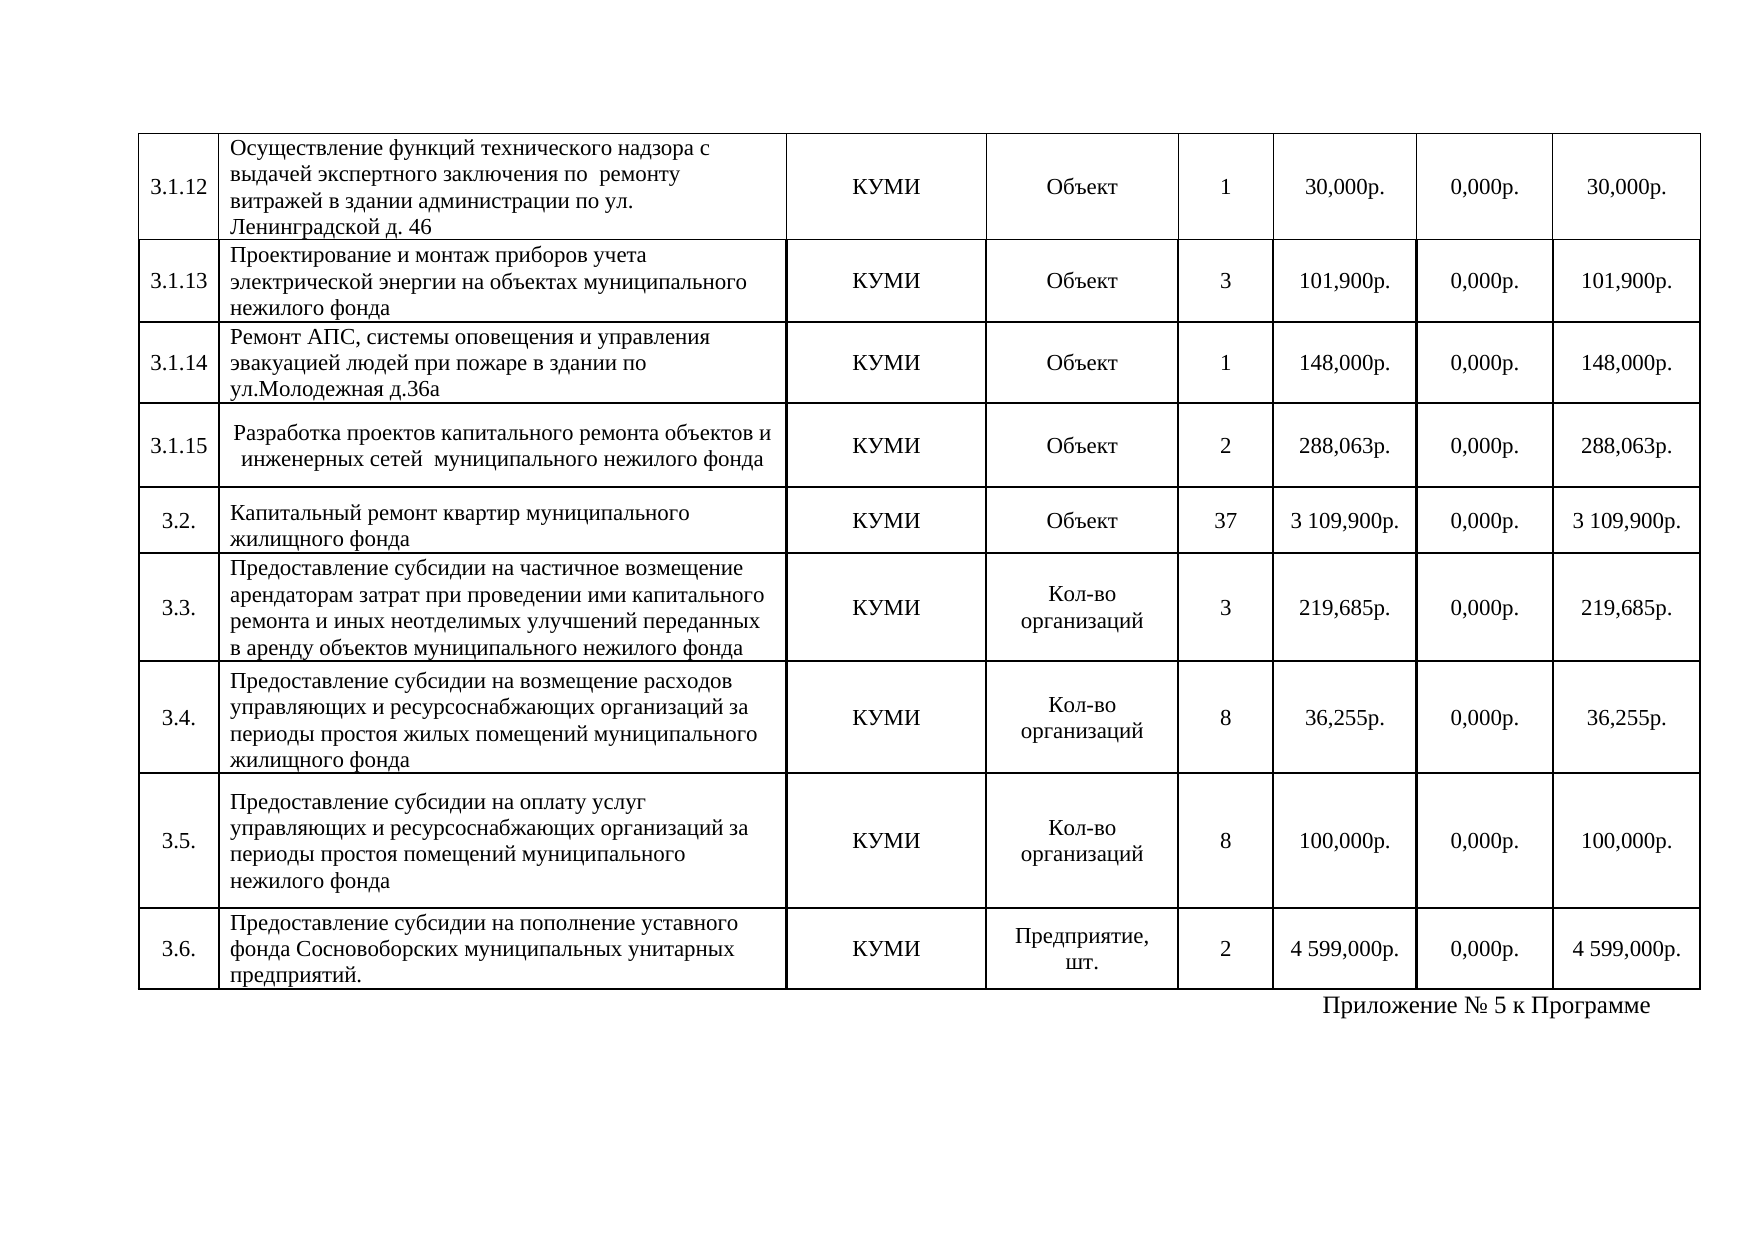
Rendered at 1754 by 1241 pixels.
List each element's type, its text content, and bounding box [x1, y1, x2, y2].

table_cell КУМИ [787, 134, 986, 239]
table_cell 3.1.15 [140, 404, 218, 486]
table_cell Кол-во организаций [987, 774, 1177, 907]
table_cell 0,000р. [1418, 404, 1552, 486]
table_cell Осуществление функций технического надзора с выдачей экспертного заключения по ремонту витражей в здании администрации по ул. Ленинградской д. 46 [219, 134, 786, 239]
table_cell 0,000р. [1418, 323, 1552, 402]
table_cell 8 [1179, 774, 1272, 907]
table_cell 36,255р. [1554, 662, 1699, 772]
table_cell КУМИ [788, 323, 985, 402]
table_cell 0,000р. [1418, 554, 1552, 660]
table_cell 1 [1179, 134, 1273, 239]
table_cell 8 [1179, 662, 1272, 772]
table_cell 30,000р. [1274, 134, 1416, 239]
table_cell 4 599,000р. [1554, 909, 1699, 988]
table_cell Предоставление субсидии на пополнение уставного фонда Сосновоборских муниципальных унитарных предприятий. [220, 909, 785, 988]
table_cell 219,685р. [1554, 554, 1699, 660]
table_cell КУМИ [788, 774, 985, 907]
table_cell 3 [1179, 554, 1272, 660]
table_cell 0,000р. [1417, 134, 1552, 239]
table_cell КУМИ [788, 240, 985, 321]
table_cell Капитальный ремонт квартир муниципального жилищного фонда [220, 488, 785, 552]
table_cell 37 [1179, 488, 1272, 552]
text Приложение № 5 к Программе [150, 990, 1651, 1019]
table_cell Объект [987, 404, 1177, 486]
table_cell 3.3. [140, 554, 218, 660]
table_cell КУМИ [788, 662, 985, 772]
table_cell 0,000р. [1418, 240, 1552, 321]
table_cell Предприятие, шт. [987, 909, 1177, 988]
table_cell Предоставление субсидии на частичное возмещение арендаторам затрат при проведении ими капитального ремонта и иных неотделимых улучшений переданных в аренду объектов муниципального нежилого фонда [220, 554, 785, 660]
table_cell Предоставление субсидии на возмещение расходов управляющих и ресурсоснабжающих организаций за периоды простоя жилых помещений муниципального жилищного фонда [220, 662, 785, 772]
table_cell 219,685р. [1274, 554, 1415, 660]
table_cell Ремонт АПС, системы оповещения и управления эвакуацией людей при пожаре в здании по ул.Молодежная д.36а [220, 323, 785, 402]
table_cell 1 [1179, 323, 1272, 402]
table_cell КУМИ [788, 404, 985, 486]
table_cell Объект [987, 488, 1177, 552]
table_cell 3.1.12 [139, 134, 218, 239]
table_cell 3 [1179, 240, 1272, 321]
table_cell Кол-во организаций [987, 662, 1177, 772]
table_cell 2 [1179, 909, 1272, 988]
table_cell Объект [987, 134, 1178, 239]
table_cell 148,000р. [1554, 323, 1699, 402]
table_cell 101,900р. [1554, 240, 1699, 321]
table_cell Объект [987, 323, 1177, 402]
table_cell 30,000р. [1553, 134, 1700, 239]
table_cell 36,255р. [1274, 662, 1415, 772]
table_cell КУМИ [788, 554, 985, 660]
table_cell 3.1.13 [140, 240, 218, 321]
table_cell 288,063р. [1554, 404, 1699, 486]
table_cell 3 109,900р. [1274, 488, 1415, 552]
table_cell 4 599,000р. [1274, 909, 1415, 988]
table_cell 0,000р. [1418, 774, 1552, 907]
table_cell 3.2. [140, 488, 218, 552]
table_cell 0,000р. [1418, 662, 1552, 772]
table_cell 100,000р. [1274, 774, 1415, 907]
table_cell Объект [987, 240, 1177, 321]
table_cell 148,000р. [1274, 323, 1415, 402]
table_cell 3.6. [140, 909, 218, 988]
table_cell 0,000р. [1418, 488, 1552, 552]
table_cell 3 109,900р. [1554, 488, 1699, 552]
table_cell Предоставление субсидии на оплату услуг управляющих и ресурсоснабжающих организаций за периоды простоя помещений муниципального нежилого фонда [220, 774, 785, 907]
table_cell КУМИ [788, 909, 985, 988]
table_cell 3.4. [140, 662, 218, 772]
table_cell 2 [1179, 404, 1272, 486]
table_cell КУМИ [788, 488, 985, 552]
table_cell Проектирование и монтаж приборов учета электрической энергии на объектах муниципального нежилого фонда [220, 240, 785, 321]
table_cell 3.5. [140, 774, 218, 907]
table_cell 3.1.14 [140, 323, 218, 402]
table_cell Кол-во организаций [987, 554, 1177, 660]
table_cell 100,000р. [1554, 774, 1699, 907]
table_cell 101,900р. [1274, 240, 1415, 321]
table_cell 288,063р. [1274, 404, 1415, 486]
table_cell 0,000р. [1418, 909, 1552, 988]
table_cell Разработка проектов капитального ремонта объектов и инженерных сетей муниципального нежилого фонда [220, 404, 785, 486]
